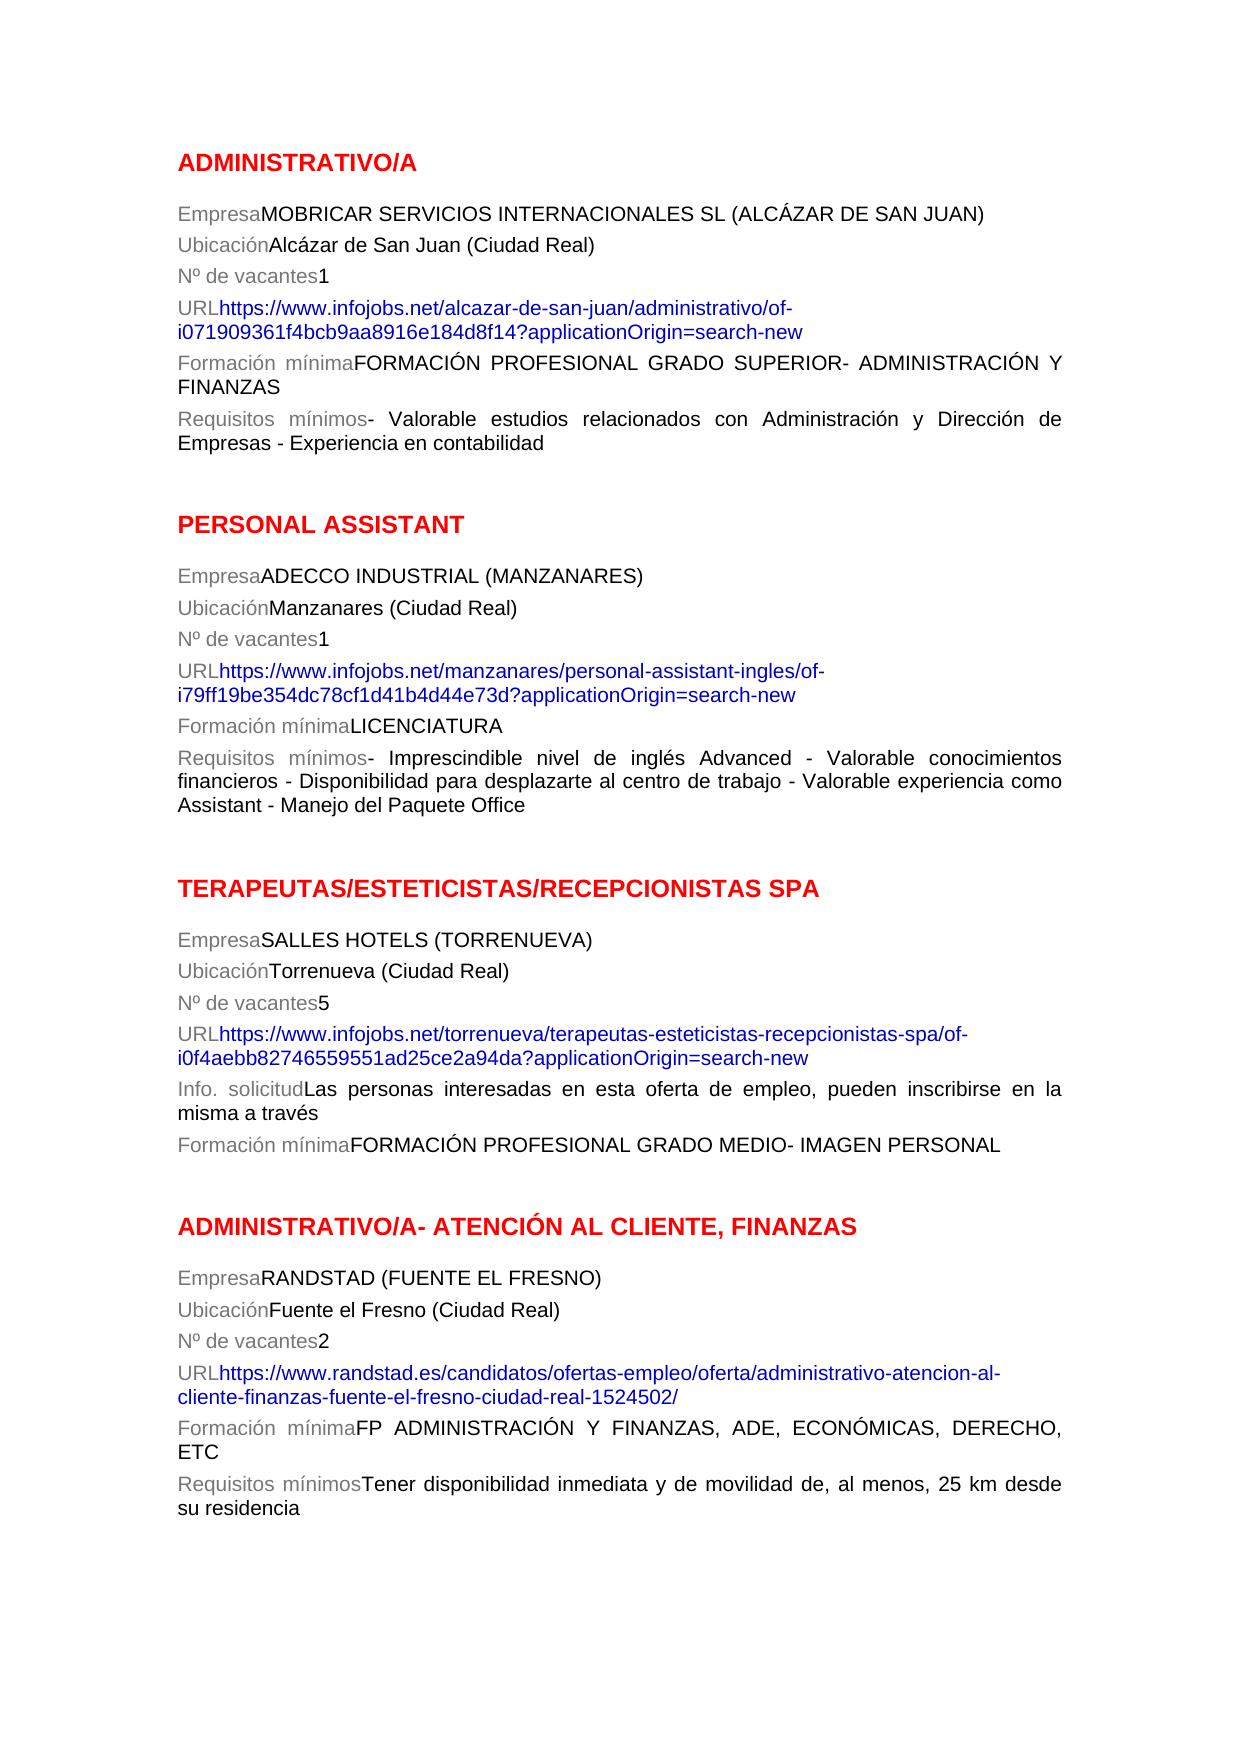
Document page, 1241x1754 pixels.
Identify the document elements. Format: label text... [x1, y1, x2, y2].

text Formación mínimaFP ADMINISTRACIÓN Y FINANZAS, ADE, ECONÓMICAS, DERECHO, ETC [177, 1416, 1063, 1464]
text URLhttps://www.infojobs.net/alcazar-de-san-juan/administrativo/of-i071909361f4bcb9aa8916e184d8f14?applicationOrigin=search-new [177, 296, 1063, 344]
text EmpresaSALLES HOTELS (TORRENUEVA) [177, 927, 1063, 951]
text TERAPEUTAS/ESTETICISTAS/RECEPCIONISTAS SPA [177, 874, 1063, 902]
text Requisitos mínimos- Valorable estudios relacionados con Administración y Dirección de Empresas - Experiencia en contabilidad [177, 407, 1063, 454]
text UbicaciónTorrenueva (Ciudad Real) [177, 959, 1063, 983]
text Nº de vacantes2 [177, 1329, 1063, 1353]
text EmpresaMOBRICAR SERVICIOS INTERNACIONALES SL (ALCÁZAR DE SAN JUAN) [177, 201, 1063, 225]
text Formación mínimaLICENCIATURA [177, 714, 1063, 738]
text Requisitos mínimosTener disponibilidad inmediata y de movilidad de, al menos, 25 km desde su residencia [177, 1471, 1063, 1519]
text PERSONAL ASSISTANT [177, 510, 1063, 539]
text Formación mínimaFORMACIÓN PROFESIONAL GRADO SUPERIOR- ADMINISTRACIÓN Y FINANZAS [177, 351, 1063, 399]
text UbicaciónAlcázar de San Juan (Ciudad Real) [177, 233, 1063, 257]
text URLhttps://www.infojobs.net/torrenueva/terapeutas-esteticistas-recepcionistas-spa/of-i0f4aebb82746559551ad25ce2a94da?applicationOrigin=search-new [177, 1022, 1063, 1070]
text ADMINISTRATIVO/A [177, 148, 1063, 176]
text EmpresaRANDSTAD (FUENTE EL FRESNO) [177, 1266, 1063, 1290]
text Nº de vacantes5 [177, 990, 1063, 1014]
text URLhttps://www.infojobs.net/manzanares/personal-assistant-ingles/of-i79ff19be354dc78cf1d41b4d44e73d?applicationOrigin=search-new [177, 658, 1063, 706]
text Nº de vacantes1 [177, 264, 1063, 288]
text UbicaciónFuente el Fresno (Ciudad Real) [177, 1298, 1063, 1322]
text ADMINISTRATIVO/A- ATENCIÓN AL CLIENTE, FINANZAS [177, 1212, 1063, 1241]
text URLhttps://www.randstad.es/candidatos/ofertas-empleo/oferta/administrativo-atencion-al-cliente-finanzas-fuente-el-fresno-ciudad-real-1524502/ [177, 1361, 1063, 1408]
text UbicaciónManzanares (Ciudad Real) [177, 596, 1063, 619]
text Nº de vacantes1 [177, 627, 1063, 651]
text Info. solicitudLas personas interesadas en esta oferta de empleo, pueden inscribirse en la misma a través [177, 1077, 1063, 1125]
text Formación mínimaFORMACIÓN PROFESIONAL GRADO MEDIO- IMAGEN PERSONAL [177, 1133, 1063, 1157]
text Requisitos mínimos- Imprescindible nivel de inglés Advanced - Valorable conocimientos financieros - Disponibilidad para desplazarte al centro de trabajo - Valorable experiencia como Assistant - Manejo del Paquete Office [177, 745, 1063, 817]
text EmpresaADECCO INDUSTRIAL (MANZANARES) [177, 564, 1063, 588]
